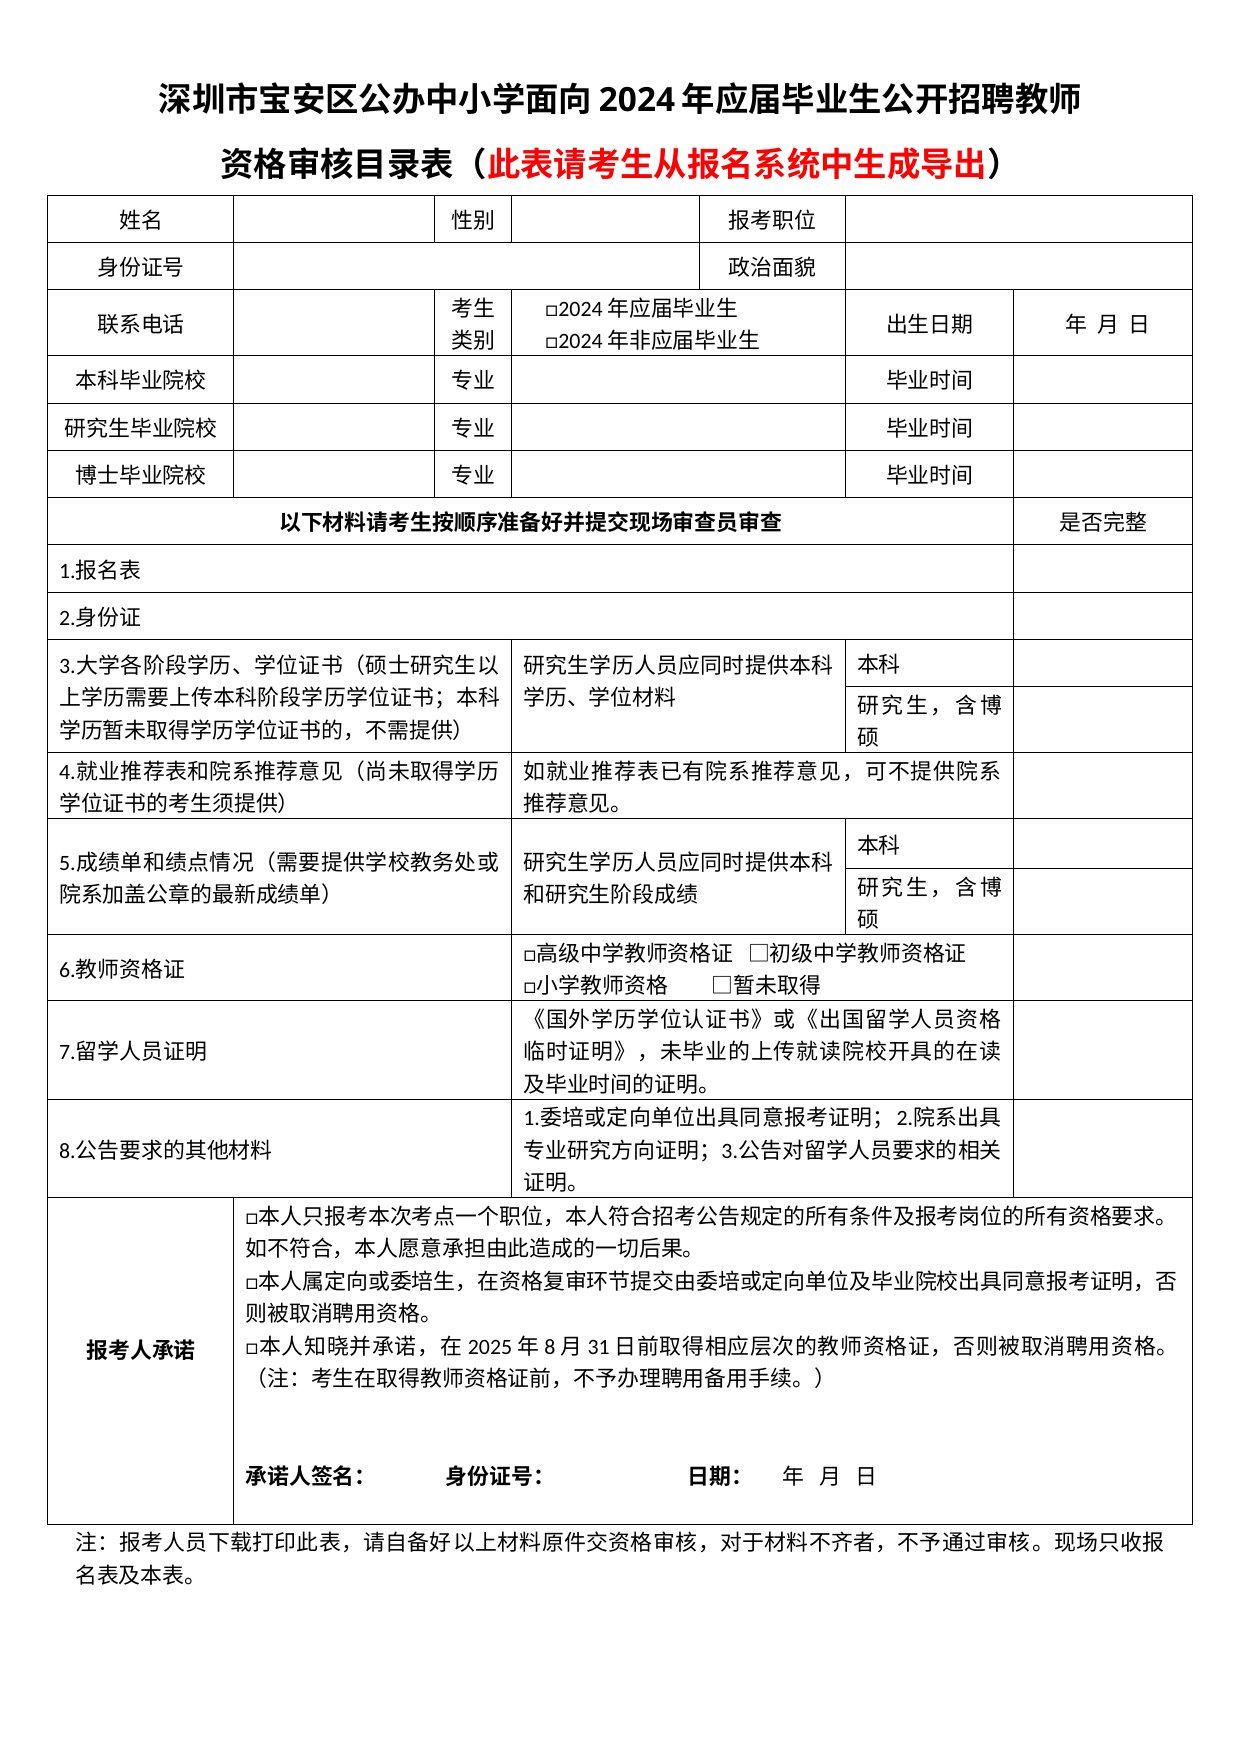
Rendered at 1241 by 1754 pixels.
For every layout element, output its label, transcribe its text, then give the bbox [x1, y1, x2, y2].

table_cell [1014, 356, 1192, 402]
table_cell [1014, 869, 1192, 934]
table_cell [1014, 451, 1192, 497]
table_cell 1.委培或定向单位出具同意报考证明；2.院系出具专业研究方向证明；3.公告对留学人员要求的相关证明。 [512, 1100, 1013, 1197]
table_cell 2.身份证 [48, 593, 1013, 639]
table_cell [512, 451, 845, 497]
table_cell 7.留学人员证明 [48, 1001, 511, 1099]
table_cell 研究生，含博硕 [846, 869, 1013, 934]
table_cell 是否完整 [1014, 498, 1192, 544]
table_cell [1014, 545, 1192, 592]
table_header 报考职位 [700, 196, 845, 242]
text 资格审核目录表（此表请考生从报名系统中生成导出） [75, 129, 1165, 194]
table_cell [234, 243, 699, 289]
table_cell 《国外学历学位认证书》或《出国留学人员资格临时证明》，未毕业的上传就读院校开具的在读及毕业时间的证明。 [512, 1001, 1013, 1099]
table_header 性别 [435, 196, 511, 242]
table_cell [846, 243, 1192, 289]
table_cell [1014, 593, 1192, 639]
table_cell [1014, 935, 1192, 1000]
text 深圳市宝安区公办中小学面向2024年应届毕业生公开招聘教师 [75, 64, 1165, 129]
table_cell [234, 290, 434, 355]
table_cell 研究生学历人员应同时提供本科和研究生阶段成绩 [512, 819, 845, 934]
table_cell 研究生毕业院校 [48, 404, 233, 450]
table_cell □本人只报考本次考点一个职位，本人符合招考公告规定的所有条件及报考岗位的所有资格要求。如不符合，本人愿意承担由此造成的一切后果。 □本人属定向或委培生，在资格复审环节提交由委培或定向单位及毕业院校出具同意报考证明，否则被取消聘用资格。 □本人知晓并承诺，在2025年8月31日前取得相应层次的教师资格证，否则被取消聘用资格。（注：考生在取得教师资格证前，不予办理聘用备用手续。） 承诺人签名： 身份证号： 日期： 年 月 日 [234, 1198, 1192, 1524]
table_cell [1014, 404, 1192, 450]
table_cell [1014, 819, 1192, 868]
table_cell [1014, 1100, 1192, 1197]
table_cell 本科 [846, 640, 1013, 686]
table_cell 本科毕业院校 [48, 356, 233, 402]
table_cell [1014, 753, 1192, 818]
table_cell □2024年应届毕业生 □2024年非应届毕业生 [512, 290, 845, 355]
table_header 姓名 [48, 196, 233, 242]
table_header [234, 196, 434, 242]
table_header [846, 196, 1192, 242]
table_cell 毕业时间 [846, 356, 1013, 402]
table_cell 考生类别 [435, 290, 511, 355]
table_header [512, 196, 699, 242]
table_cell [234, 356, 434, 402]
table_cell □高级中学教师资格证 □初级中学教师资格证 □小学教师资格 □暂未取得 [512, 935, 1013, 1000]
table_cell 5.成绩单和绩点情况（需要提供学校教务处或院系加盖公章的最新成绩单） [48, 819, 511, 934]
table_cell [1014, 1001, 1192, 1099]
table_cell 8.公告要求的其他材料 [48, 1100, 511, 1197]
table_cell 报考人承诺 [48, 1198, 233, 1524]
table_cell 本科 [846, 819, 1013, 868]
table_cell 年 月 日 [1014, 290, 1192, 355]
table_cell [234, 451, 434, 497]
table_cell 专业 [435, 451, 511, 497]
table_cell 出生日期 [846, 290, 1013, 355]
table_cell [512, 356, 845, 402]
table_cell 毕业时间 [846, 404, 1013, 450]
table_cell 研究生，含博硕 [846, 687, 1013, 752]
table_cell 博士毕业院校 [48, 451, 233, 497]
table_cell 专业 [435, 404, 511, 450]
table_cell 政治面貌 [700, 243, 845, 289]
table_cell 研究生学历人员应同时提供本科学历、学位材料 [512, 640, 845, 752]
table_cell [512, 404, 845, 450]
text 注：报考人员下载打印此表，请自备好以上材料原件交资格审核，对于材料不齐者，不予通过审核。现场只收报名表及本表。 [75, 1525, 1165, 1590]
table_cell 身份证号 [48, 243, 233, 289]
table_cell 3.大学各阶段学历、学位证书（硕士研究生以上学历需要上传本科阶段学历学位证书；本科学历暂未取得学历学位证书的，不需提供） [48, 640, 511, 752]
table_cell 以下材料请考生按顺序准备好并提交现场审查员审查 [48, 498, 1013, 544]
table_cell 毕业时间 [846, 451, 1013, 497]
table_cell 6.教师资格证 [48, 935, 511, 1000]
table_cell 联系电话 [48, 290, 233, 355]
table_cell 4.就业推荐表和院系推荐意见（尚未取得学历学位证书的考生须提供） [48, 753, 511, 818]
table_cell [1014, 640, 1192, 686]
table_cell 1.报名表 [48, 545, 1013, 592]
table_cell [234, 404, 434, 450]
table_cell 如就业推荐表已有院系推荐意见，可不提供院系推荐意见。 [512, 753, 1013, 818]
table_cell [1014, 687, 1192, 752]
table_cell 专业 [435, 356, 511, 402]
